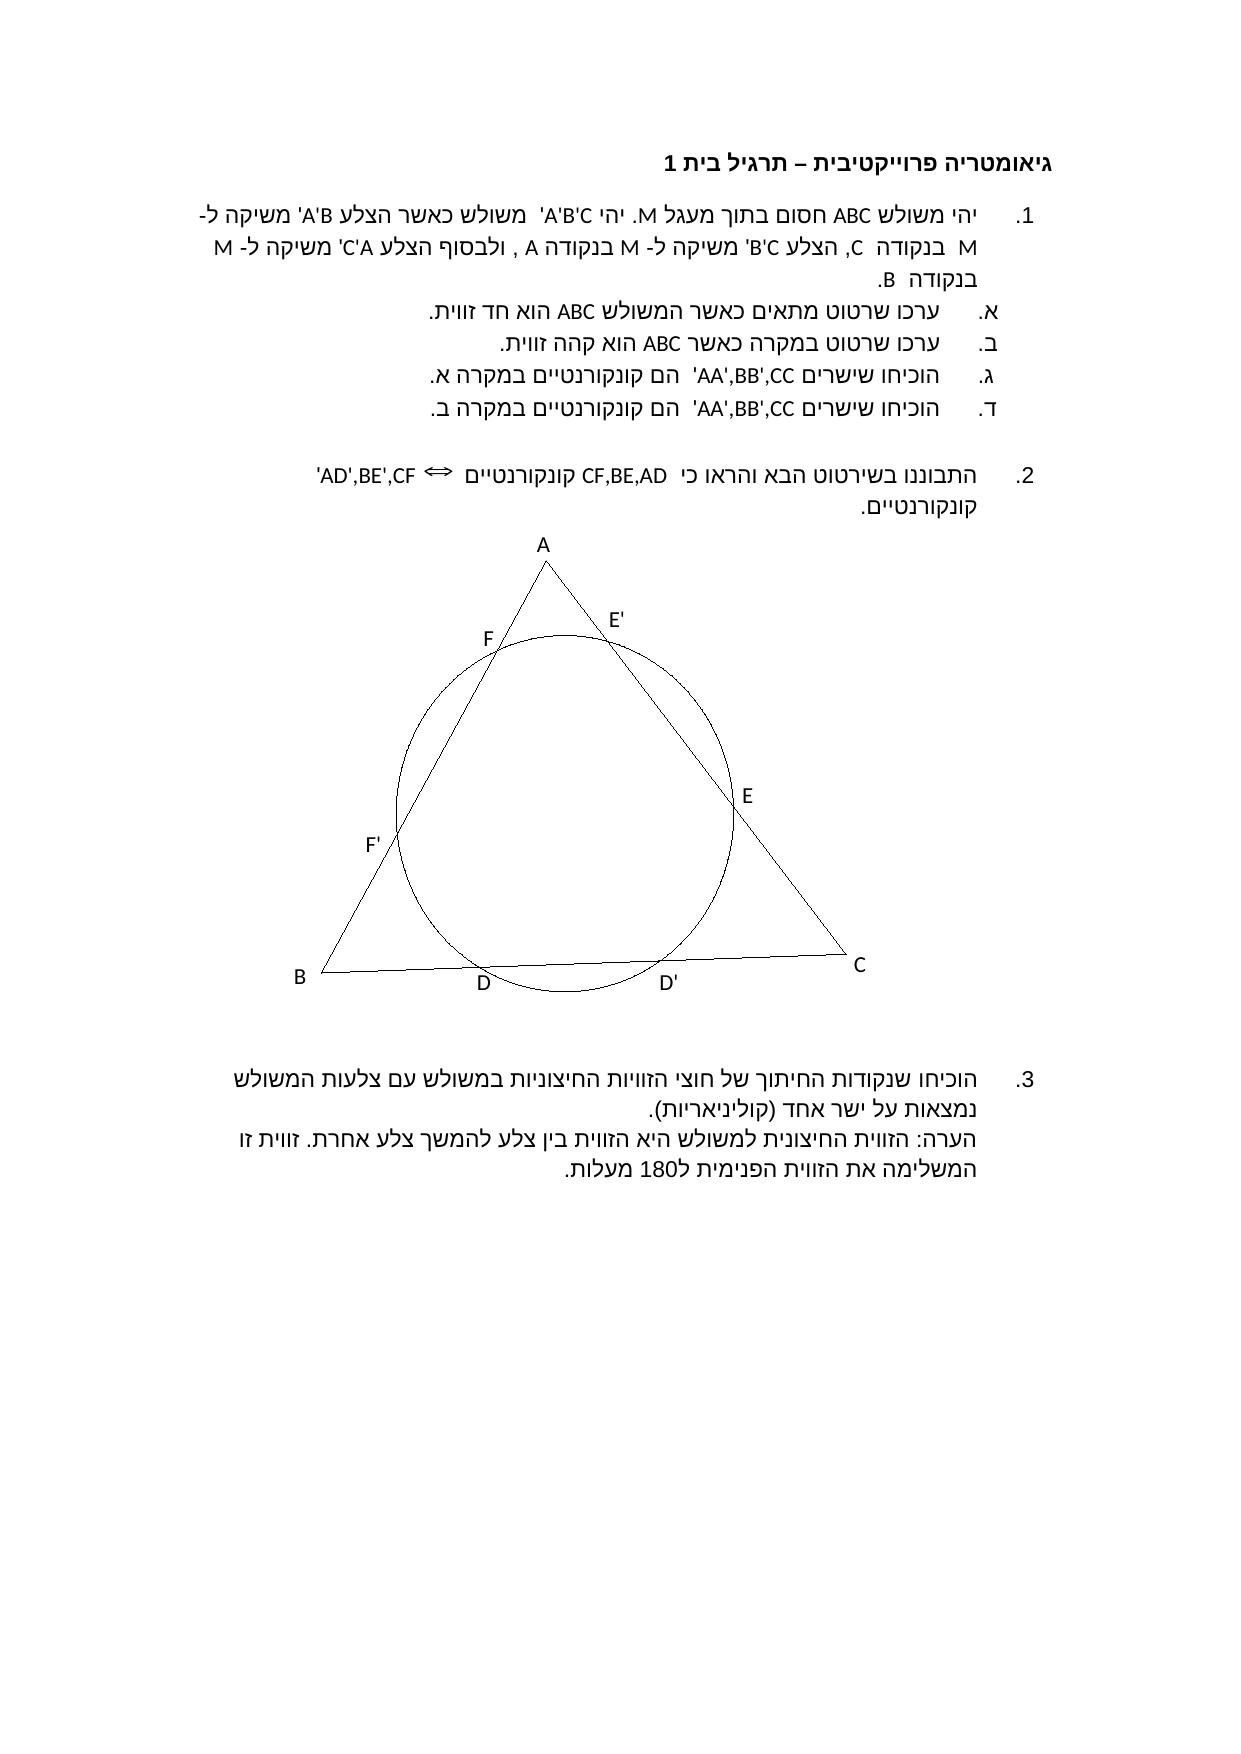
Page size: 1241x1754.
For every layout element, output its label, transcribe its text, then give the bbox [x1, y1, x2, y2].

list התבוננו בשירטוט הבא והראו כי CF,BE,AD קונקורנטיים AD',BE',CF' קונקורנטיים. [187, 458, 1015, 1029]
list הוכיחו שישרים AA',BB',CC' הם קונקורנטיים במקרה ב. [187, 394, 978, 422]
list הוכיחו שנקודות החיתוך של חוצי הזוויות החיצוניות במשולש עם צלעות המשולש נמצאות על ישר אחד (קוליניאריות). [187, 1066, 1015, 1122]
list הוכיחו שישרים AA',BB',CC' הם קונקורנטיים במקרה א. [187, 362, 978, 390]
list ערכו שרטוט במקרה כאשר ABC הוא קהה זווית. [187, 329, 978, 357]
list הערה: הזווית החיצונית למשולש היא הזווית בין צלע להמשך צלע אחרת. זווית זו המשלימה את הזווית הפנימית ל180 מעלות. [187, 1126, 978, 1183]
text גיאומטריה פרוייקטיבית – תרגיל בית 1 [187, 150, 1053, 176]
list ערכו שרטוט מתאים כאשר המשולש ABC הוא חד זווית. [187, 297, 978, 325]
list יהי משולש ABC חסום בתוך מעגל M. יהי A'B'C' משולש כאשר הצלע A'B' משיקה ל- M בנקודה C, הצלע B'C' משיקה ל- M בנקודה A , ולבסוף הצלע C'A' משיקה ל- M בנקודה B. [187, 201, 1015, 293]
